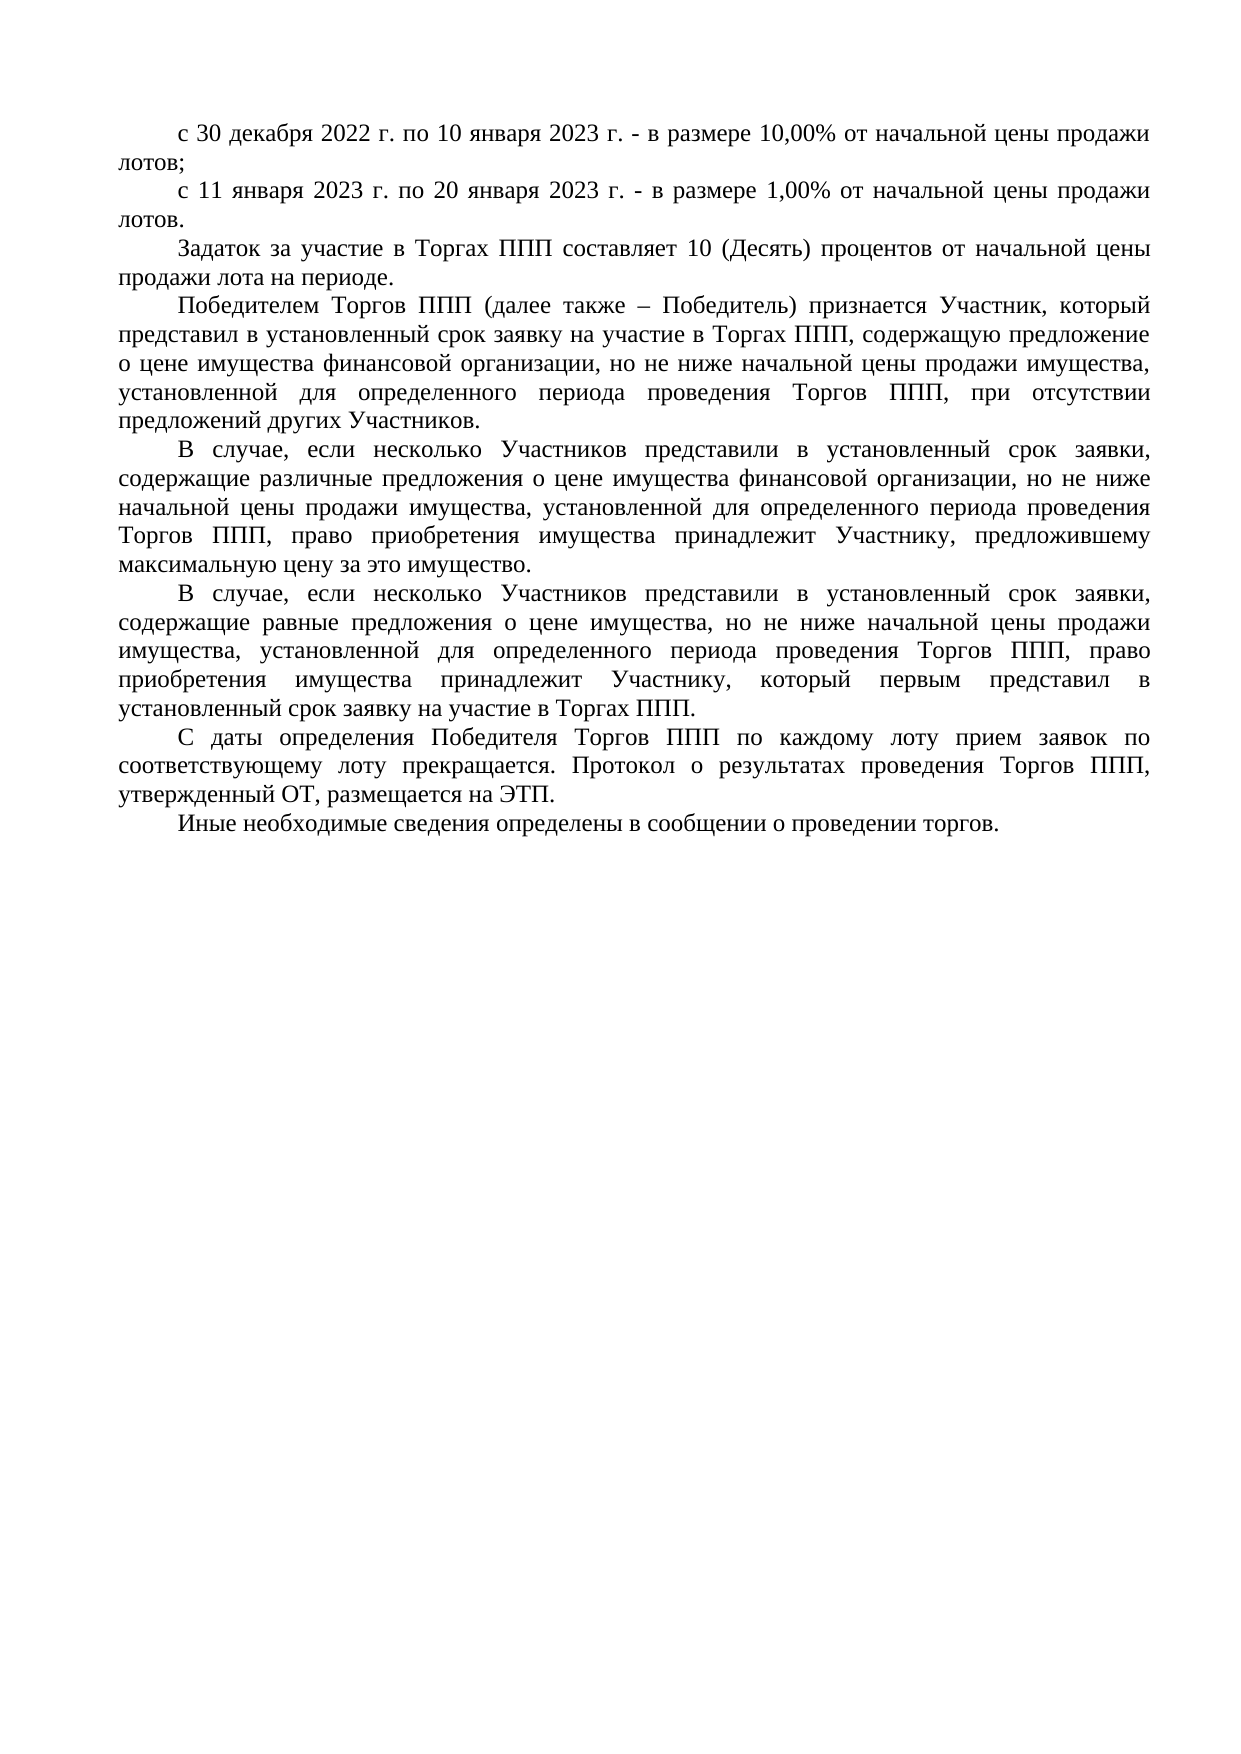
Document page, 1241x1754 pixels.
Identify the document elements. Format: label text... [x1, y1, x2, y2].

text Победителем Торгов ППП (далее также – Победитель) признается Участник, который представил в установленный срок заявку на участие в Торгах ППП, содержащую предложение о цене имущества финансовой организации, но не ниже начальной цены продажи имущества, установленной для определенного периода проведения Торгов ППП, при отсутствии предложений других Участников. [118, 291, 1151, 434]
text С даты определения Победителя Торгов ППП по каждому лоту прием заявок по соответствующему лоту прекращается. Протокол о результатах проведения Торгов ППП, утвержденный ОТ, размещается на ЭТП. [118, 722, 1151, 808]
text с 30 декабря 2022 г. по 10 января 2023 г. - в размере 10,00% от начальной цены продажи лотов; [118, 118, 1151, 176]
text с 11 января 2023 г. по 20 января 2023 г. - в размере 1,00% от начальной цены продажи лотов. [118, 176, 1151, 233]
text Иные необходимые сведения определены в сообщении о проведении торгов. [118, 808, 1151, 837]
text В случае, если несколько Участников представили в установленный срок заявки, содержащие равные предложения о цене имущества, но не ниже начальной цены продажи имущества, установленной для определенного периода проведения Торгов ППП, право приобретения имущества принадлежит Участнику, который первым представил в установленный срок заявку на участие в Торгах ППП. [118, 578, 1151, 722]
text Задаток за участие в Торгах ППП составляет 10 (Десять) процентов от начальной цены продажи лота на периоде. [118, 233, 1151, 291]
text В случае, если несколько Участников представили в установленный срок заявки, содержащие различные предложения о цене имущества финансовой организации, но не ниже начальной цены продажи имущества, установленной для определенного периода проведения Торгов ППП, право приобретения имущества принадлежит Участнику, предложившему максимальную цену за это имущество. [118, 434, 1151, 578]
